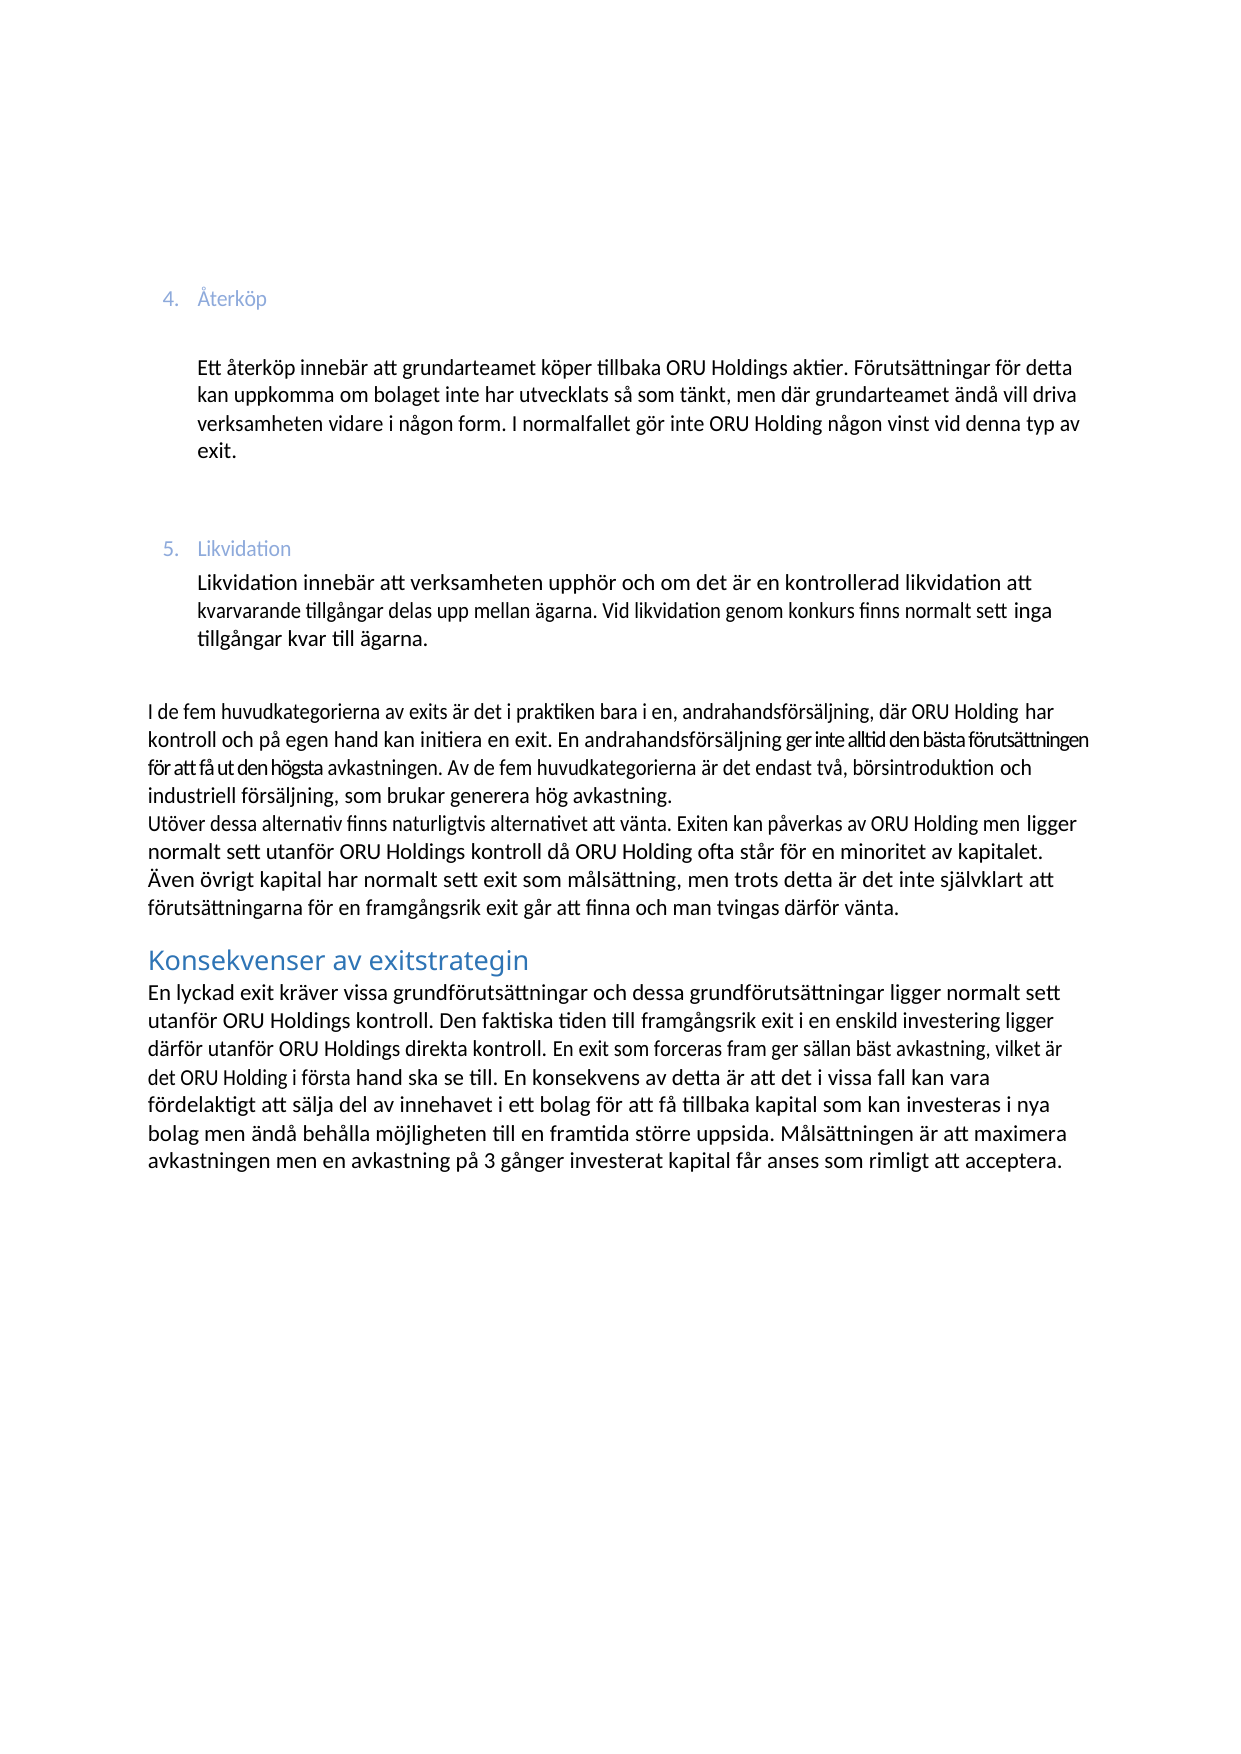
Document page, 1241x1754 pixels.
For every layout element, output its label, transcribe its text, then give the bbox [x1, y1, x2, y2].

text Likvidation innebär att verksamheten upphör och om det är en kontrollerad likvidation att kvarvarande tillgångar delas upp mellan ägarna. Vid likvidation genom konkurs finns normalt sett inga tillgångar kvar till ägarna. [197, 568, 1093, 652]
text Utöver dessa alternativ finns naturligtvis alternativet att vänta. Exiten kan påverkas av ORU Holding men ligger normalt sett utanför ORU Holdings kontroll då ORU Holding ofta står för en minoritet av kapitalet. Även övrigt kapital har normalt sett exit som målsättning, men trots detta är det inte självklart att förutsättningarna för en framgångsrik exit går att finna och man tvingas därför vänta. [148, 809, 1093, 921]
subtitle Konsekvenser av exitstrategin [148, 942, 1093, 978]
text En lyckad exit kräver vissa grundförutsättningar och dessa grundförutsättningar ligger normalt sett utanför ORU Holdings kontroll. Den faktiska tiden till framgångsrik exit i en enskild investering ligger därför utanför ORU Holdings direkta kontroll. En exit som forceras fram ger sällan bäst avkastning, vilket är det ORU Holding i första hand ska se till. En konsekvens av detta är att det i vissa fall kan vara fördelaktigt att sälja del av innehavet i ett bolag för att få tillbaka kapital som kan investeras i nya bolag men ändå behålla möjligheten till en framtida större uppsida. Målsättningen är att maximera avkastningen men en avkastning på 3 gånger investerat kapital får anses som rimligt att acceptera. [148, 978, 1093, 1175]
list Likvidation [162, 534, 1081, 562]
text I de fem huvudkategorierna av exits är det i praktiken bara i en, andrahandsförsäljning, där ORU Holding har kontroll och på egen hand kan initiera en exit. En andrahandsförsäljning ger inte alltid den bästa förutsättningen för att få ut den högsta avkastningen. Av de fem huvudkategorierna är det endast två, börsintroduktion och industriell försäljning, som brukar generera hög avkastning. [148, 697, 1093, 809]
list Återköp [162, 284, 1081, 312]
text Ett återköp innebär att grundarteamet köper tillbaka ORU Holdings aktier. Förutsättningar för detta kan uppkomma om bolaget inte har utvecklats så som tänkt, men där grundarteamet ändå vill driva verksamheten vidare i någon form. I normalfallet gör inte ORU Holding någon vinst vid denna typ av exit. [197, 353, 1093, 465]
